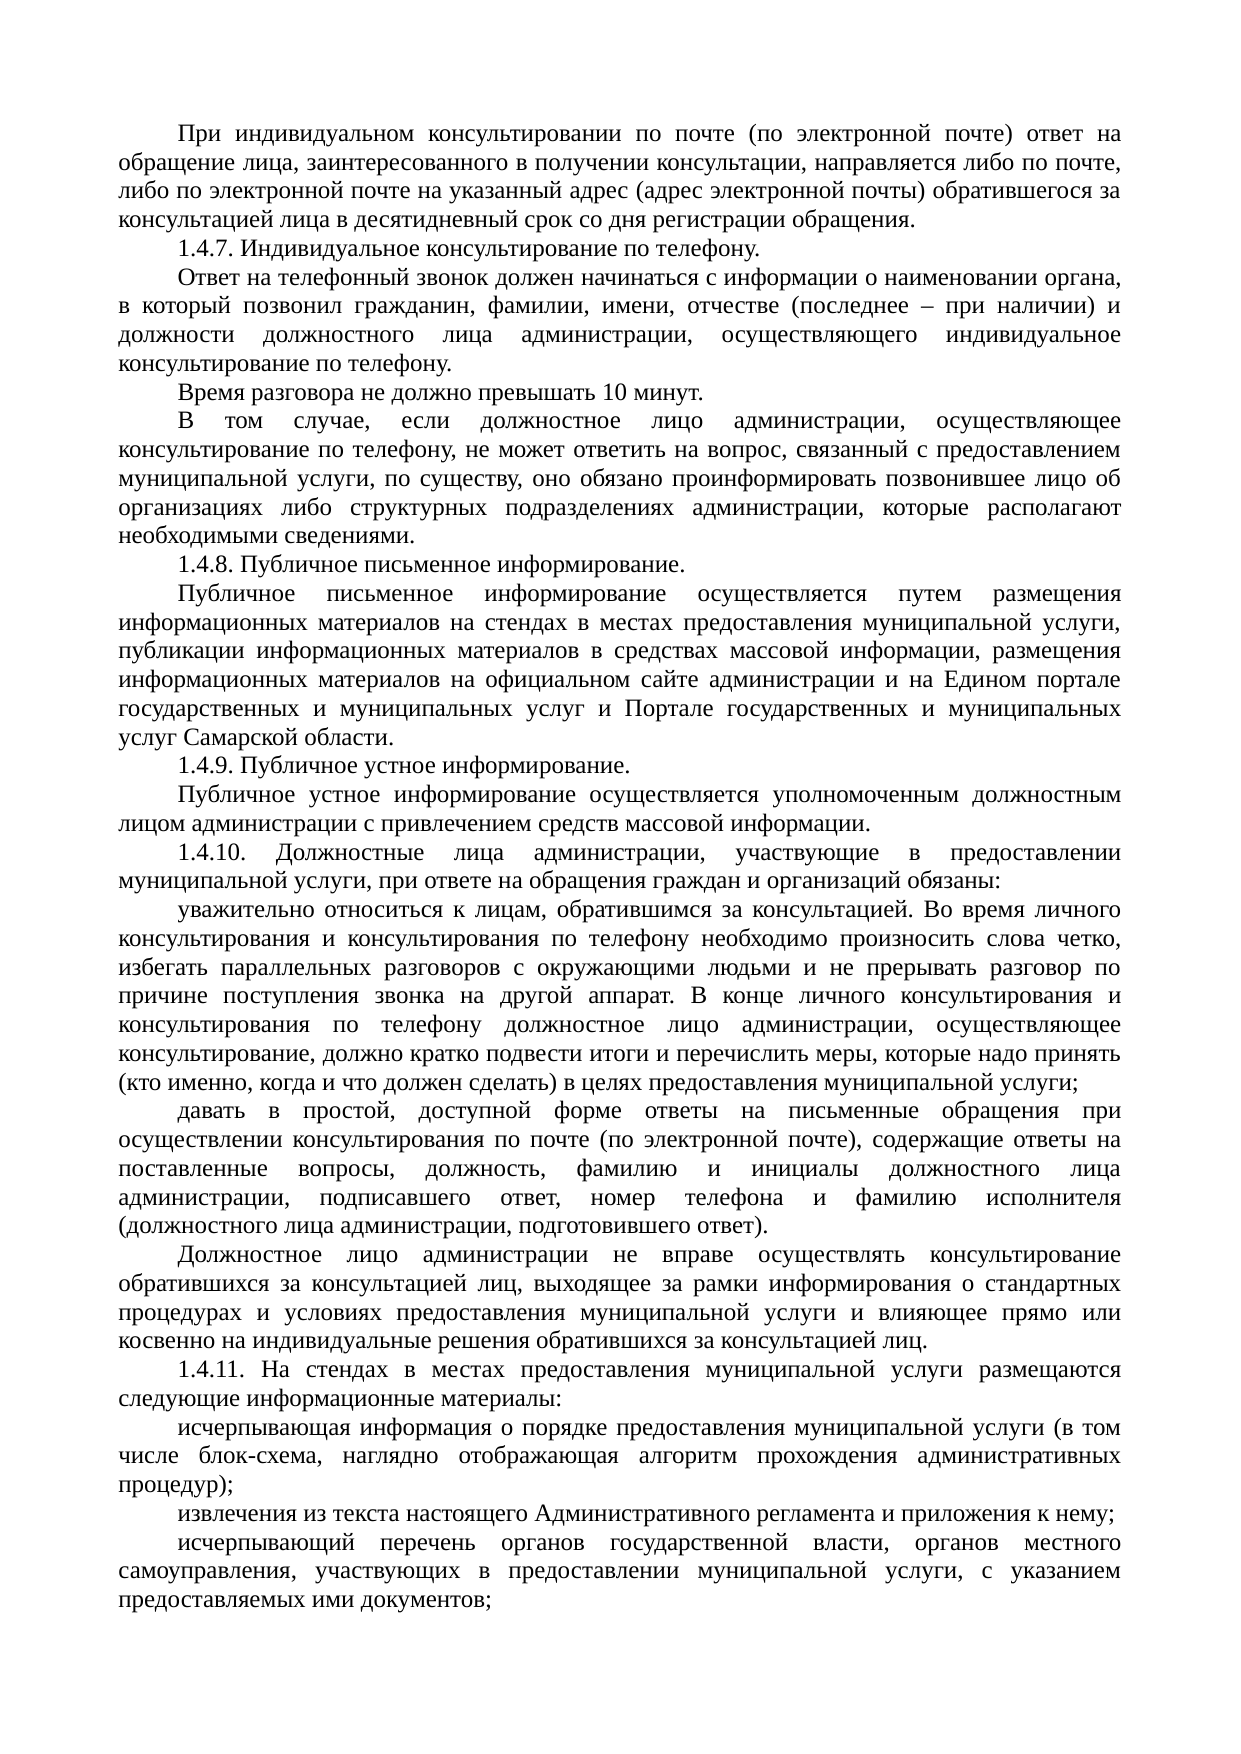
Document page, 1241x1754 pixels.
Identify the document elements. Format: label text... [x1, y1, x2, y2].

text 1.4.10. Должностные лица администрации, участвующие в предоставлении муниципальной услуги, при ответе на обращения граждан и организаций обязаны: [118, 837, 1122, 894]
text При индивидуальном консультировании по почте (по электронной почте) ответ на обращение лица, заинтересованного в получении консультации, направляется либо по почте, либо по электронной почте на указанный адрес (адрес электронной почты) обратившегося за консультацией лица в десятидневный срок со дня регистрации обращения. [118, 118, 1122, 233]
text давать в простой, доступной форме ответы на письменные обращения при осуществлении консультирования по почте (по электронной почте), содержащие ответы на поставленные вопросы, должность, фамилию и инициалы должностного лица администрации, подписавшего ответ, номер телефона и фамилию исполнителя (должностного лица администрации, подготовившего ответ). [118, 1096, 1122, 1239]
text Публичное устное информирование осуществляется уполномоченным должностным лицом администрации с привлечением средств массовой информации. [118, 779, 1122, 837]
text 1.4.8. Публичное письменное информирование. [118, 549, 1122, 578]
text исчерпывающая информация о порядке предоставления муниципальной услуги (в том числе блок-схема, наглядно отображающая алгоритм прохождения административных процедур); [118, 1412, 1122, 1498]
text Ответ на телефонный звонок должен начинаться с информации о наименовании органа, в который позвонил гражданин, фамилии, имени, отчестве (последнее – при наличии) и должности должностного лица администрации, осуществляющего индивидуальное консультирование по телефону. [118, 262, 1122, 377]
text уважительно относиться к лицам, обратившимся за консультацией. Во время личного консультирования и консультирования по телефону необходимо произносить слова четко, избегать параллельных разговоров с окружающими людьми и не прерывать разговор по причине поступления звонка на другой аппарат. В конце личного консультирования и консультирования по телефону должностное лицо администрации, осуществляющее консультирование, должно кратко подвести итоги и перечислить меры, которые надо принять (кто именно, когда и что должен сделать) в целях предоставления муниципальной услуги; [118, 894, 1122, 1096]
text Время разговора не должно превышать 10 минут. [118, 377, 1122, 406]
text извлечения из текста настоящего Административного регламента и приложения к нему; [118, 1498, 1122, 1527]
text Публичное письменное информирование осуществляется путем размещения информационных материалов на стендах в местах предоставления муниципальной услуги, публикации информационных материалов в средствах массовой информации, размещения информационных материалов на официальном сайте администрации и на Едином портале государственных и муниципальных услуг и Портале государственных и муниципальных услуг Самарской области. [118, 578, 1122, 751]
text Должностное лицо администрации не вправе осуществлять консультирование обратившихся за консультацией лиц, выходящее за рамки информирования о стандартных процедурах и условиях предоставления муниципальной услуги и влияющее прямо или косвенно на индивидуальные решения обратившихся за консультацией лиц. [118, 1239, 1122, 1354]
text 1.4.9. Публичное устное информирование. [118, 751, 1122, 779]
text 1.4.11. На стендах в местах предоставления муниципальной услуги размещаются следующие информационные материалы: [118, 1354, 1122, 1412]
text В том случае, если должностное лицо администрации, осуществляющее консультирование по телефону, не может ответить на вопрос, связанный с предоставлением муниципальной услуги, по существу, оно обязано проинформировать позвонившее лицо об организациях либо структурных подразделениях администрации, которые располагают необходимыми сведениями. [118, 406, 1122, 549]
text 1.4.7. Индивидуальное консультирование по телефону. [118, 233, 1122, 262]
text исчерпывающий перечень органов государственной власти, органов местного самоуправления, участвующих в предоставлении муниципальной услуги, с указанием предоставляемых ими документов; [118, 1527, 1122, 1613]
